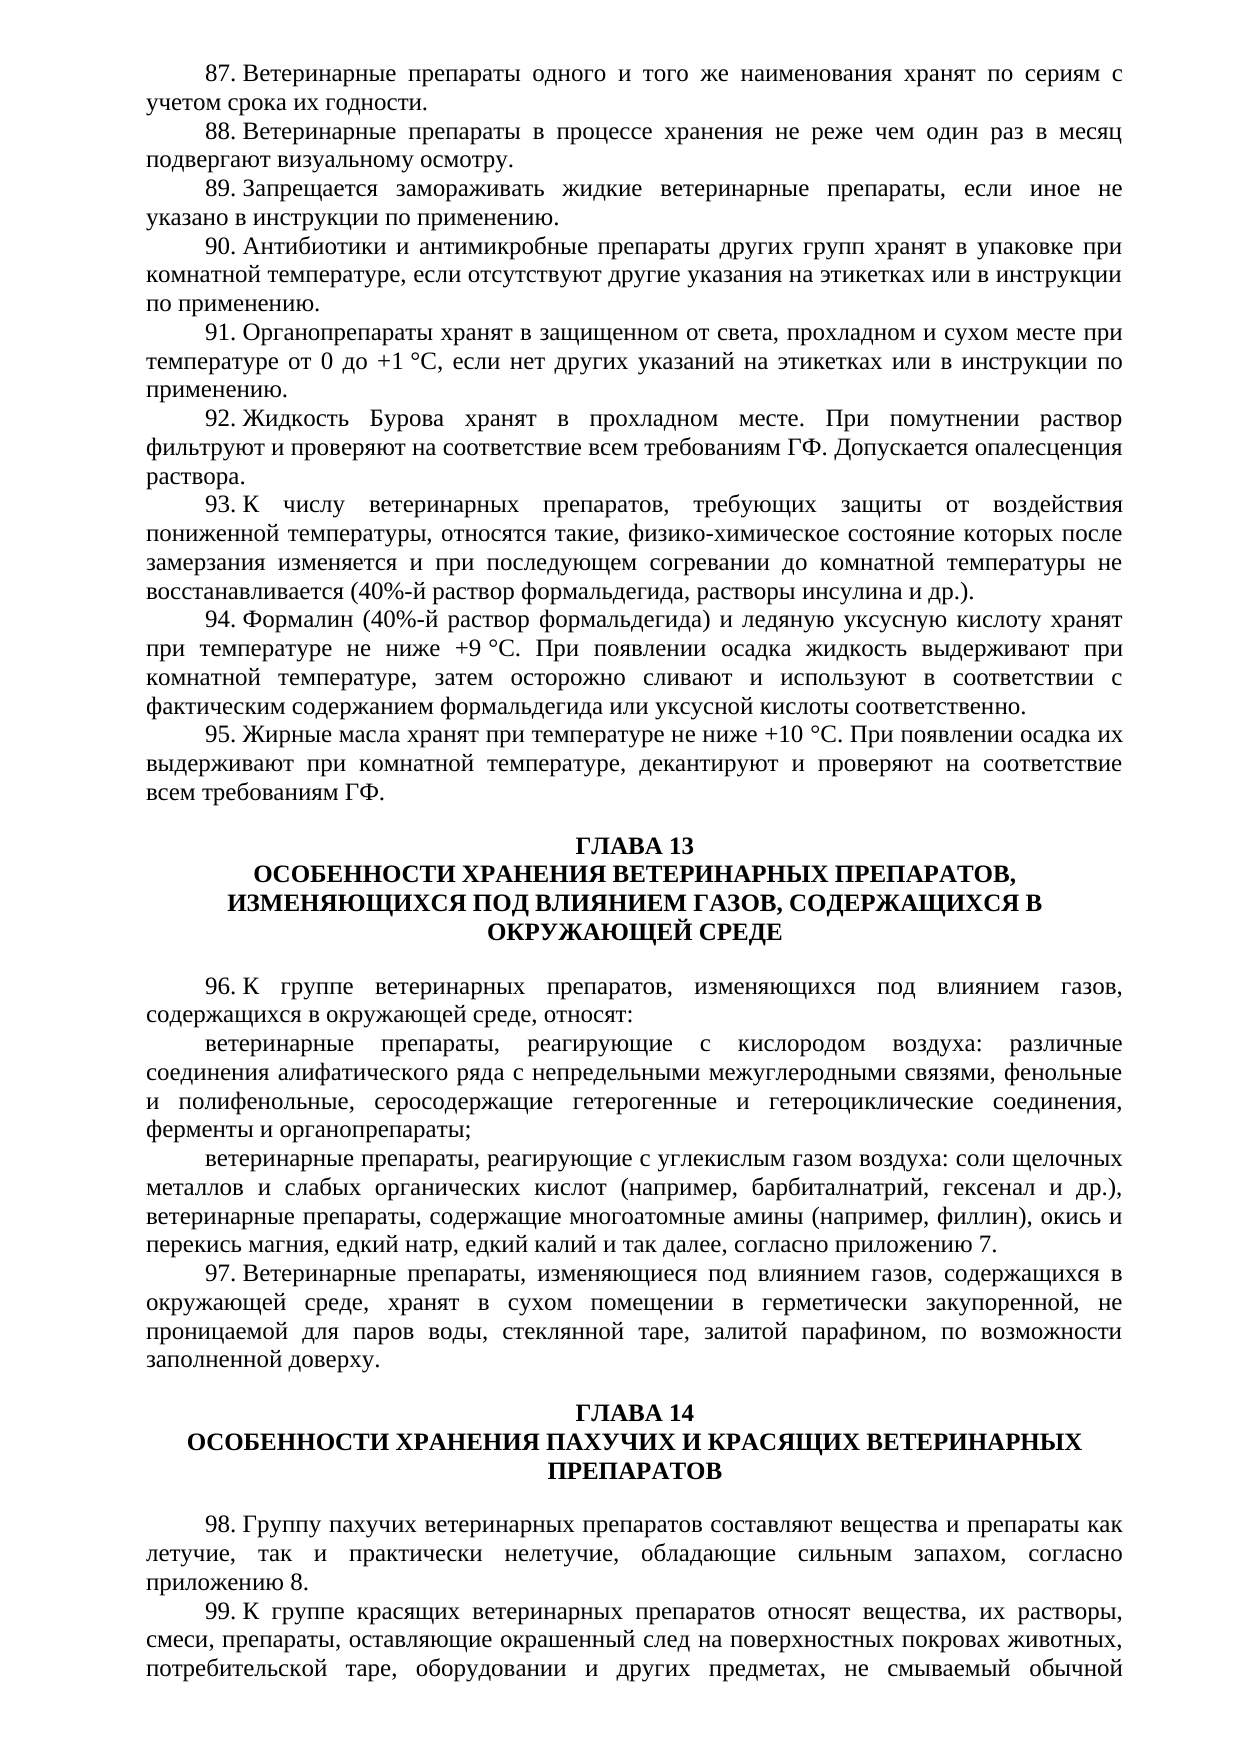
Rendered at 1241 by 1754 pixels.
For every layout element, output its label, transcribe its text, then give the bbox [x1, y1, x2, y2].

text 88. Ветеринарные препараты в процессе хранения не реже чем один раз в месяц подвергают визуальному осмотру. [146, 116, 1123, 173]
text 93. К числу ветеринарных препаратов, требующих защиты от воздействия пониженной температуры, относятся такие, физико-химическое состояние которых после замерзания изменяется и при последующем согревании до комнатной температуры не восстанавливается (40%-й раствор формальдегида, растворы инсулина и др.). [146, 489, 1123, 604]
text ветеринарные препараты, реагирующие с кислородом воздуха: различные соединения алифатического ряда с непредельными межуглеродными связями, фенольные и полифенольные, серосодержащие гетерогенные и гетероциклические соединения, ферменты и органопрепараты; [146, 1028, 1123, 1143]
text 98. Группу пахучих ветеринарных препаратов составляют вещества и препараты как летучие, так и практически нелетучие, обладающие сильным запахом, согласно приложению 8. [146, 1509, 1123, 1596]
text 90. Антибиотики и антимикробные препараты других групп хранят в упаковке при комнатной температуре, если отсутствуют другие указания на этикетках или в инструкции по применению. [146, 231, 1123, 317]
text ветеринарные препараты, реагирующие с углекислым газом воздуха: соли щелочных металлов и слабых органических кислот (например, барбиталнатрий, гексенал и др.), ветеринарные препараты, содержащие многоатомные амины (например, филлин), окись и перекись магния, едкий натр, едкий калий и так далее, согласно приложению 7. [146, 1143, 1123, 1258]
text 89. Запрещается замораживать жидкие ветеринарные препараты, если иное не указано в инструкции по применению. [146, 173, 1123, 231]
text ГЛАВА 14 ОСОБЕННОСТИ ХРАНЕНИЯ ПАХУЧИХ И КРАСЯЩИХ ВЕТЕРИНАРНЫХ ПРЕПАРАТОВ [146, 1398, 1123, 1484]
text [146, 1596, 1123, 1682]
text 97. Ветеринарные препараты, изменяющиеся под влиянием газов, содержащихся в окружающей среде, хранят в сухом помещении в герметически закупоренной, не проницаемой для паров воды, стеклянной таре, залитой парафином, по возможности заполненной доверху. [146, 1258, 1123, 1373]
text 96. К группе ветеринарных препаратов, изменяющихся под влиянием газов, содержащихся в окружающей среде, относят: [146, 971, 1123, 1028]
text ГЛАВА 13 ОСОБЕННОСТИ ХРАНЕНИЯ ВЕТЕРИНАРНЫХ ПРЕПАРАТОВ, ИЗМЕНЯЮЩИХСЯ ПОД ВЛИЯНИЕМ ГАЗОВ, СОДЕРЖАЩИХСЯ В ОКРУЖАЮЩЕЙ СРЕДЕ [146, 831, 1123, 946]
text 95. Жирные масла хранят при температуре не ниже +10 °С. При появлении осадка их выдерживают при комнатной температуре, декантируют и проверяют на соответствие всем требованиям ГФ. [146, 719, 1123, 806]
text 92. Жидкость Бурова хранят в прохладном месте. При помутнении раствор фильтруют и проверяют на соответствие всем требованиям ГФ. Допускается опалесценция раствора. [146, 403, 1123, 489]
text 87. Ветеринарные препараты одного и того же наименования хранят по сериям с учетом срока их годности. [146, 58, 1123, 116]
text 94. Формалин (40%-й раствор формальдегида) и ледяную уксусную кислоту хранят при температуре не ниже +9 °С. При появлении осадка жидкость выдерживают при комнатной температуре, затем осторожно сливают и используют в соответствии с фактическим содержанием формальдегида или уксусной кислоты соответственно. [146, 604, 1123, 719]
text 91. Органопрепараты хранят в защищенном от света, прохладном и сухом месте при температуре от 0 до +1 °С, если нет других указаний на этикетках или в инструкции по применению. [146, 317, 1123, 403]
